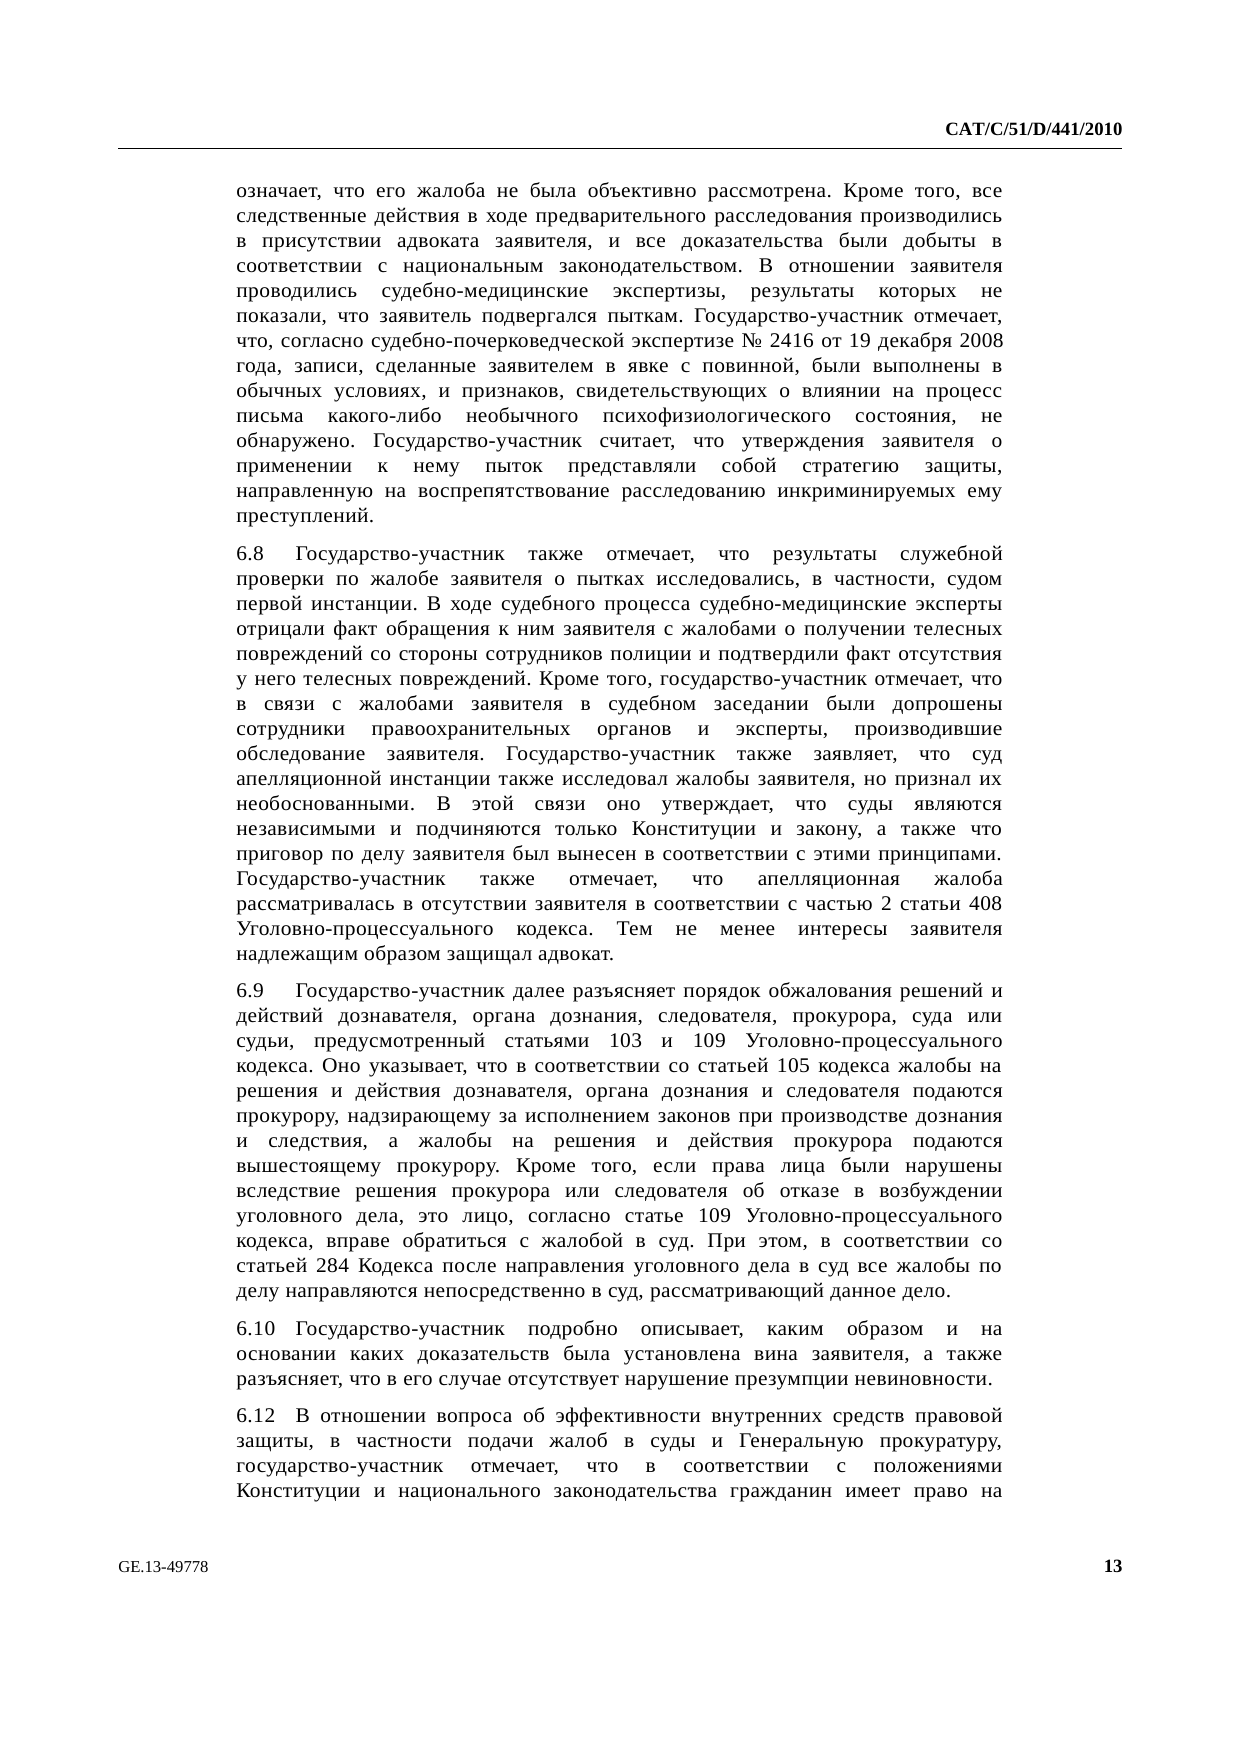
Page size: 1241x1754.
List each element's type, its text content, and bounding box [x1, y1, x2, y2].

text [236, 177, 1004, 527]
text 6.10 Государство-участник подробно описывает, каким образом и на основании каких доказательств была установлена вина заявителя, а также разъясняет, что в его случае отсутствует нарушение презумпции невиновности. [236, 1315, 1004, 1390]
text 6.8 Государство-участник также отмечает, что результаты служебной проверки по жалобе заявителя о пытках исследовались, в частности, судом первой инстанции. В ходе судебного процесса судебно-медицинские эксперты отрицали факт обращения к ним заявителя с жалобами о получении телесных повреждений со стороны сотрудников полиции и подтвердили факт отсутствия у него телесных повреждений. Кроме того, государство-участник отмечает, что в связи с жалобами заявителя в судебном заседании были допрошены сотрудники правоохранительных органов и эксперты, производившие обследование заявителя. Государство-участник также заявляет, что суд апелляционной инстанции также исследовал жалобы заявителя, но признал их необоснованными. В этой связи оно утверждает, что суды являются независимыми и подчиняются только Конституции и закону, а также что приговор по делу заявителя был вынесен в соответствии с этими принципами. Государство-участник также отмечает, что апелляционная жалоба рассматривалась в отсутствии заявителя в соответствии с частью 2 статьи 408 Уголовно-процессуального кодекса. Тем не менее интересы заявителя надлежащим образом защищал адвокат. [236, 540, 1004, 965]
text 6.9 Государство-участник далее разъясняет порядок обжалования решений и действий дознавателя, органа дознания, следователя, прокурора, суда или судьи, предусмотренный статьями 103 и 109 Уголовно-процессуального кодекса. Оно указывает, что в соответствии со статьей 105 кодекса жалобы на решения и действия дознавателя, органа дознания и следователя подаются прокурору, надзирающему за исполнением законов при производстве дознания и следствия, а жалобы на решения и действия прокурора подаются вышестоящему прокурору. Кроме того, если права лица были нарушены вследствие решения прокурора или следователя об отказе в возбуждении уголовного дела, это лицо, согласно статье 109 Уголовно-процессуального кодекса, вправе обратиться с жалобой в суд. При этом, в соответствии со статьей 284 Кодекса после направления уголовного дела в суд все жалобы по делу направляются непосредственно в суд, рассматривающий данное дело. [236, 977, 1004, 1302]
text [236, 1402, 1004, 1502]
